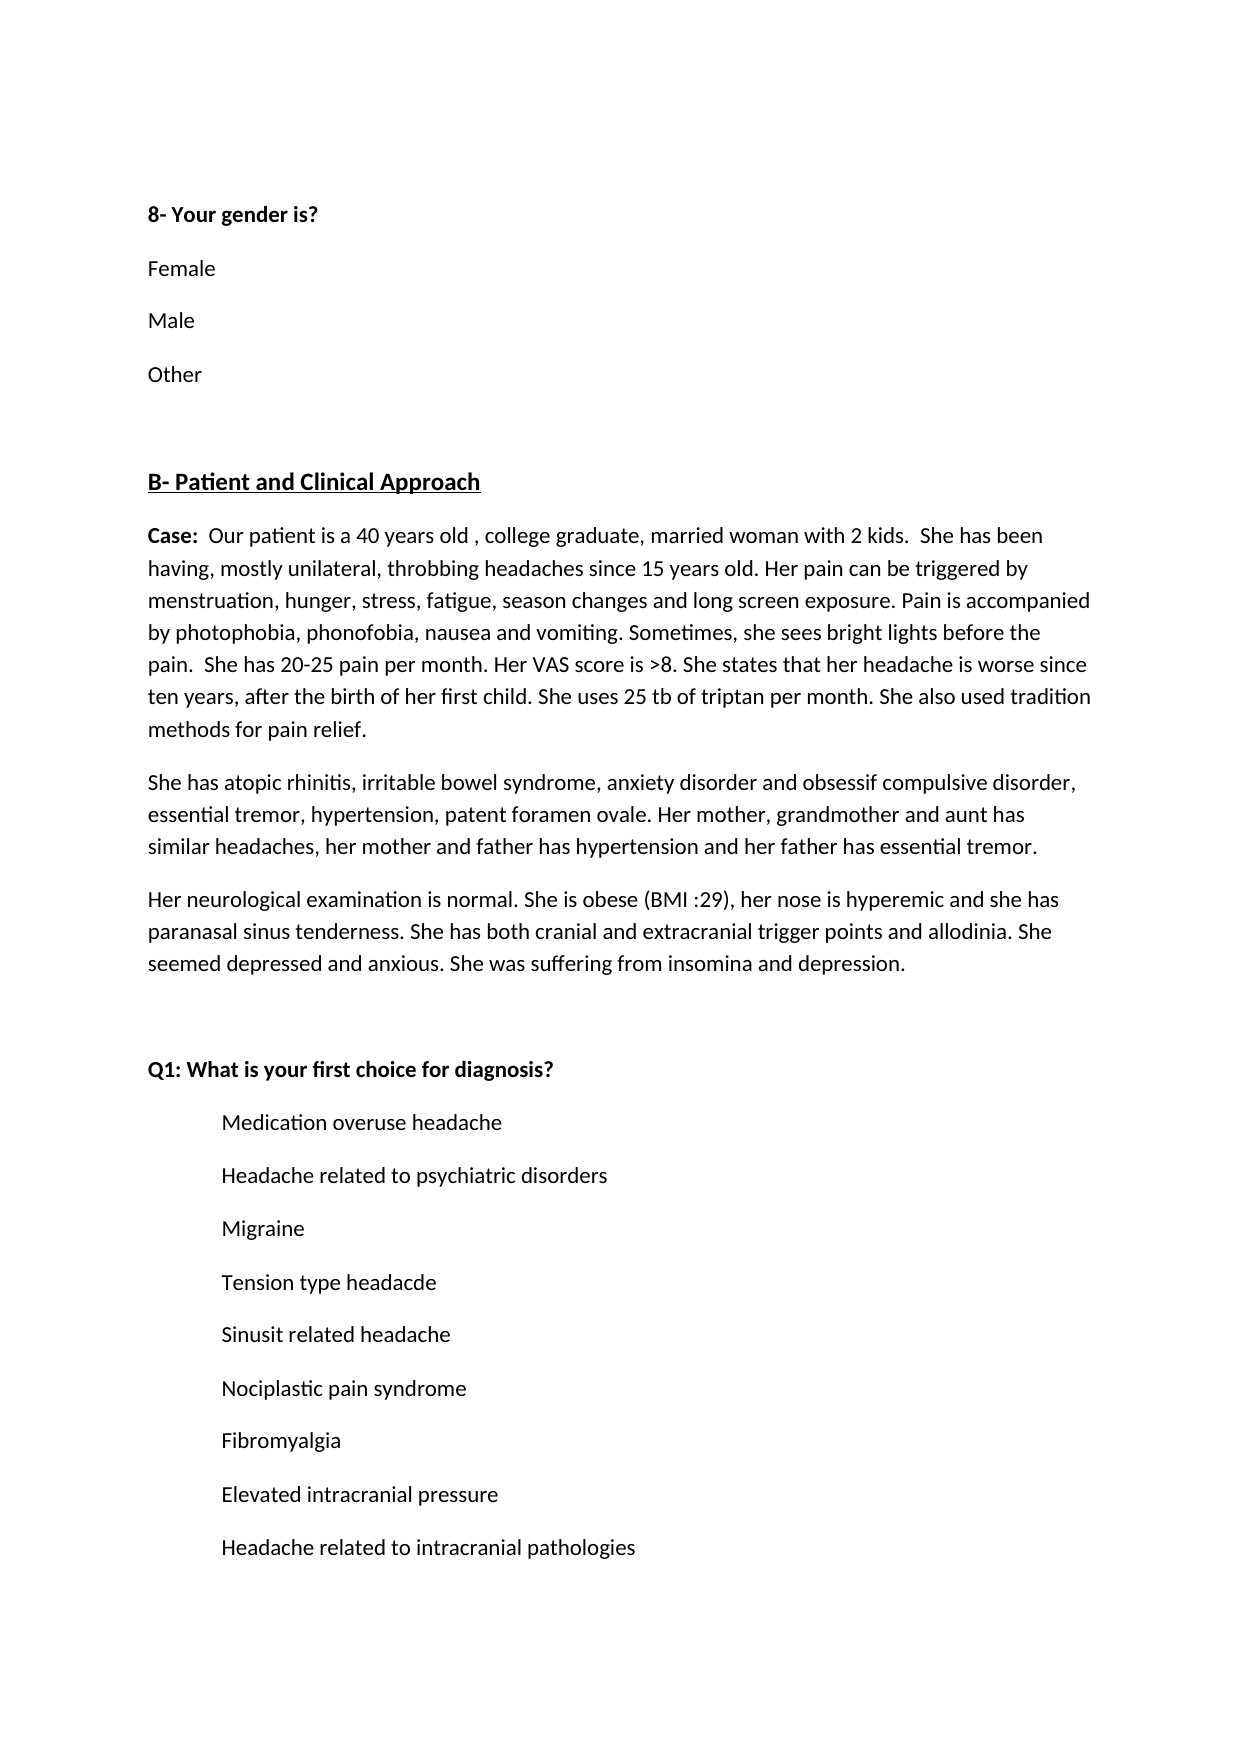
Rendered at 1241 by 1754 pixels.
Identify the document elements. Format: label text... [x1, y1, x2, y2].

text Q1: What is your first choice for diagnosis? [148, 1056, 1093, 1083]
text Sinusit related headache [148, 1321, 1093, 1349]
text Migraine [148, 1214, 1093, 1243]
text Headache related to intracranial pathologies [148, 1533, 1093, 1561]
text Fibromyalgia [148, 1427, 1093, 1455]
text Nociplastic pain syndrome [148, 1374, 1093, 1402]
text Female [148, 254, 1093, 282]
text 8- Your gender is? [148, 201, 1093, 229]
text She has atopic rhinitis, irritable bowel syndrome, anxiety disorder and obsessif compulsive disorder, essential tremor, hypertension, patent foramen ovale. Her mother, grandmother and aunt has similar headaches, her mother and father has hypertension and her father has essential tremor. [148, 768, 1093, 860]
text Male [148, 307, 1093, 335]
text B- Patient and Clinical Approach [148, 466, 1093, 496]
text Elevated intracranial pressure [148, 1480, 1093, 1508]
text Headache related to psychiatric disorders [148, 1162, 1093, 1189]
text Her neurological examination is normal. She is obese (BMI :29), her nose is hyperemic and she has paranasal sinus tenderness. She has both cranial and extracranial trigger points and allodinia. She seemed depressed and anxious. She was suffering from insomina and depression. [148, 885, 1093, 977]
text Case: Our patient is a 40 years old , college graduate, married woman with 2 kids. She has been having, mostly unilateral, throbbing headaches since 15 years old. Her pain can be triggered by menstruation, hunger, stress, fatigue, season changes and long screen exposure. Pain is accompanied by photophobia, phonofobia, nausea and vomiting. Sometimes, she sees bright lights before the pain. She has 20-25 pain per month. Her VAS score is >8. She states that her headache is worse since ten years, after the birth of her first child. She uses 25 tb of triptan per month. She also used tradition methods for pain relief. [148, 522, 1093, 743]
text Medication overuse headache [148, 1108, 1093, 1137]
text Other [148, 360, 1093, 388]
text Tension type headacde [148, 1268, 1093, 1296]
